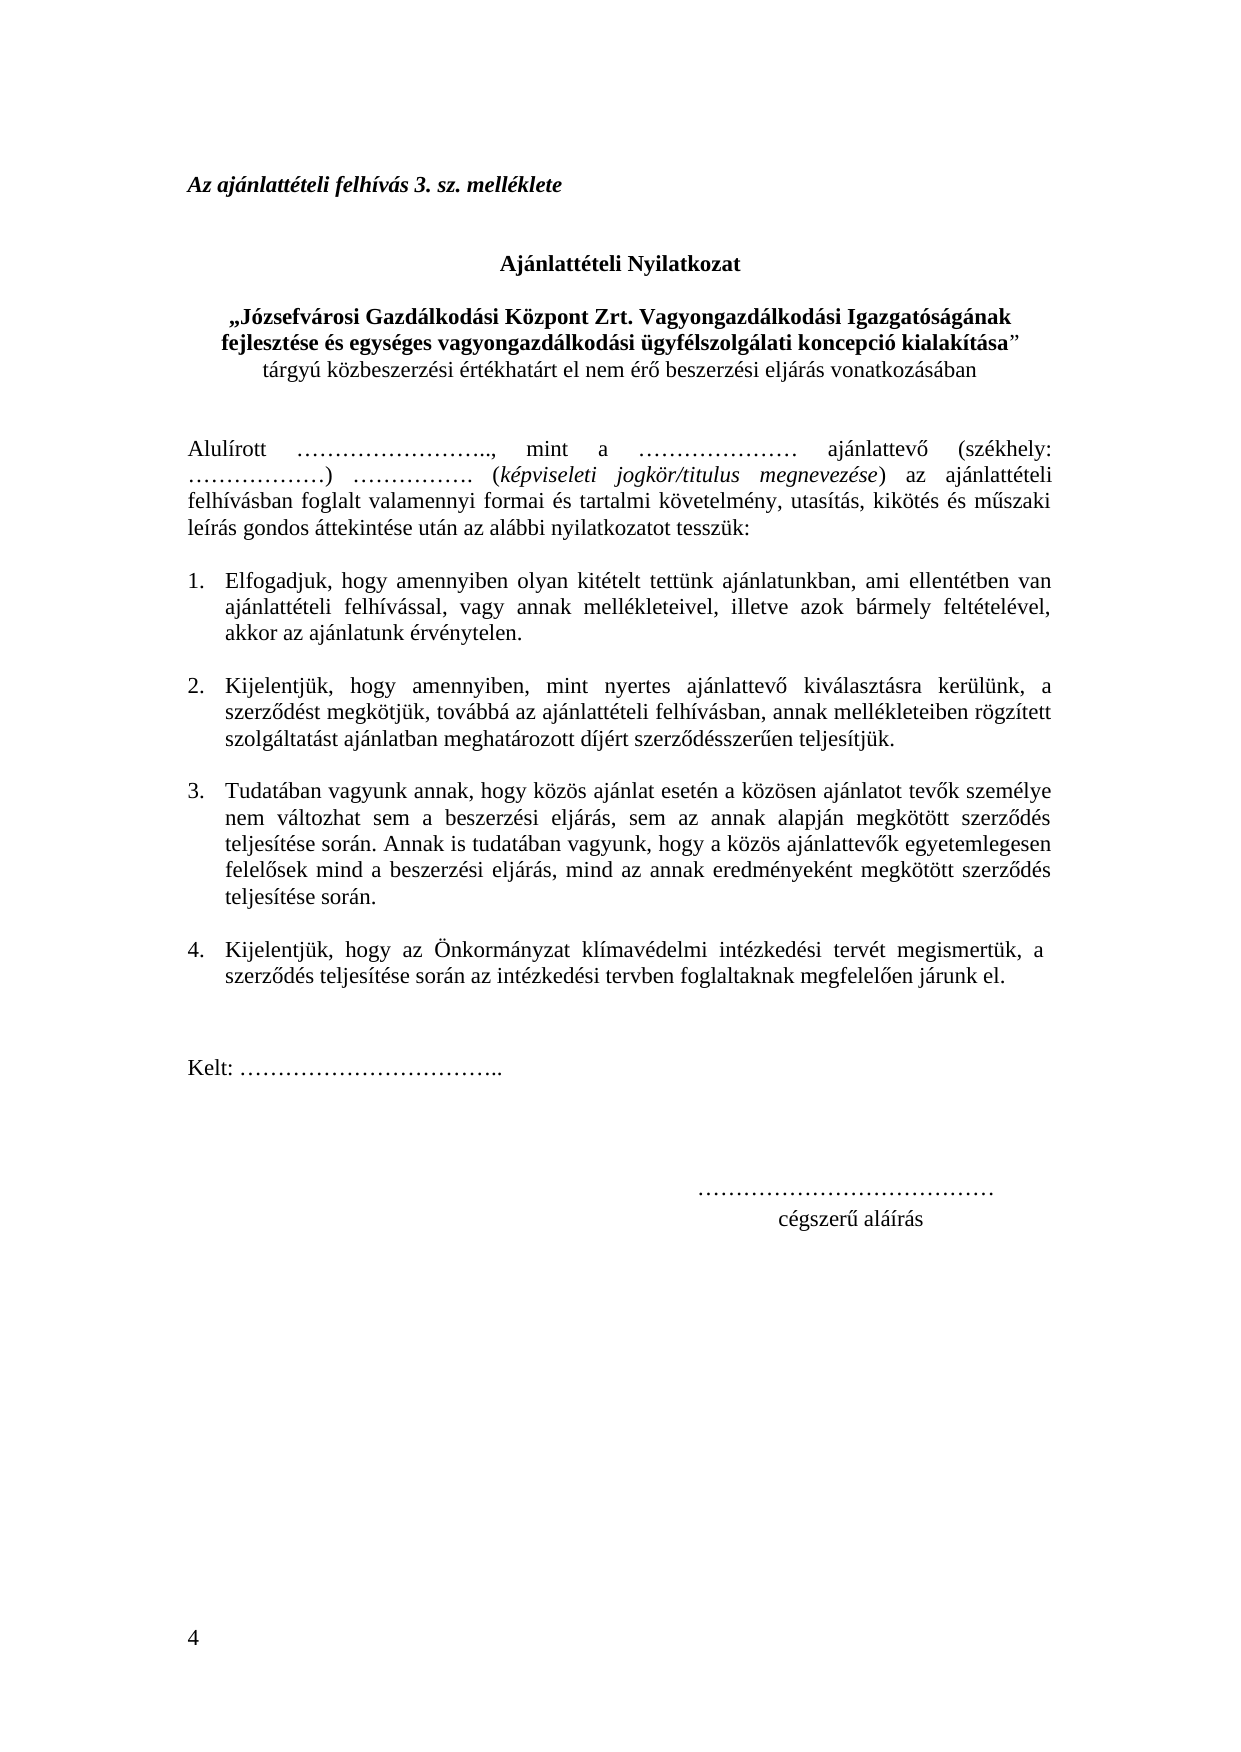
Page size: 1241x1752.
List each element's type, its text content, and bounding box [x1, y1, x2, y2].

text tárgyú közbeszerzési értékhatárt el nem érő beszerzési eljárás vonatkozásában [187, 356, 1053, 382]
list Kijelentjük, hogy az Önkormányzat klímavédelmi intézkedési tervét megismertük, a szerződés teljesítése során az intézkedési tervben foglaltaknak megfelelően járunk el. [187, 936, 1045, 988]
list Tudatában vagyunk annak, hogy közös ajánlat esetén a közösen ajánlatot tevők személye nem változhat sem a beszerzési eljárás, sem az annak alapján megkötött szerződés teljesítése során. Annak is tudatában vagyunk, hogy a közös ajánlattevők egyetemlegesen felelősek mind a beszerzési eljárás, mind az annak eredményeként megkötött szerződés teljesítése során. [187, 777, 1053, 909]
text Kelt: …………………………….. [187, 1053, 1053, 1080]
text Ajánlattételi Nyilatkozat [187, 250, 1053, 277]
list Kijelentjük, hogy amennyiben, mint nyertes ajánlattevő kiválasztásra kerülünk, a szerződést megkötjük, továbbá az ajánlattételi felhívásban, annak mellékleteiben rögzített szolgáltatást ajánlatban meghatározott díjért szerződésszerűen teljesítjük. [187, 672, 1053, 751]
table_header ………………………………… cégszerű aláírás [690, 1174, 1002, 1295]
list Elfogadjuk, hogy amennyiben olyan kitételt tettünk ajánlatunkban, ami ellentétben van ajánlattételi felhívással, vagy annak mellékleteivel, illetve azok bármely feltételével, akkor az ajánlatunk érvénytelen. [187, 567, 1053, 646]
text „Józsefvárosi Gazdálkodási Központ Zrt. Vagyongazdálkodási Igazgatóságának fejlesztése és egységes vagyongazdálkodási ügyfélszolgálati koncepció kialakítása” [187, 303, 1053, 356]
text Alulírott …………………….., mint a ………………… ajánlattevő (székhely: ………………) ……………. (képviseleti jogkör/titulus megnevezése) az ajánlattételi felhívásban foglalt valamennyi formai és tartalmi követelmény, utasítás, kikötés és műszaki leírás gondos áttekintése után az alábbi nyilatkozatot tesszük: [187, 435, 1053, 540]
text Az ajánlattételi felhívás 3. sz. melléklete [187, 171, 1053, 198]
